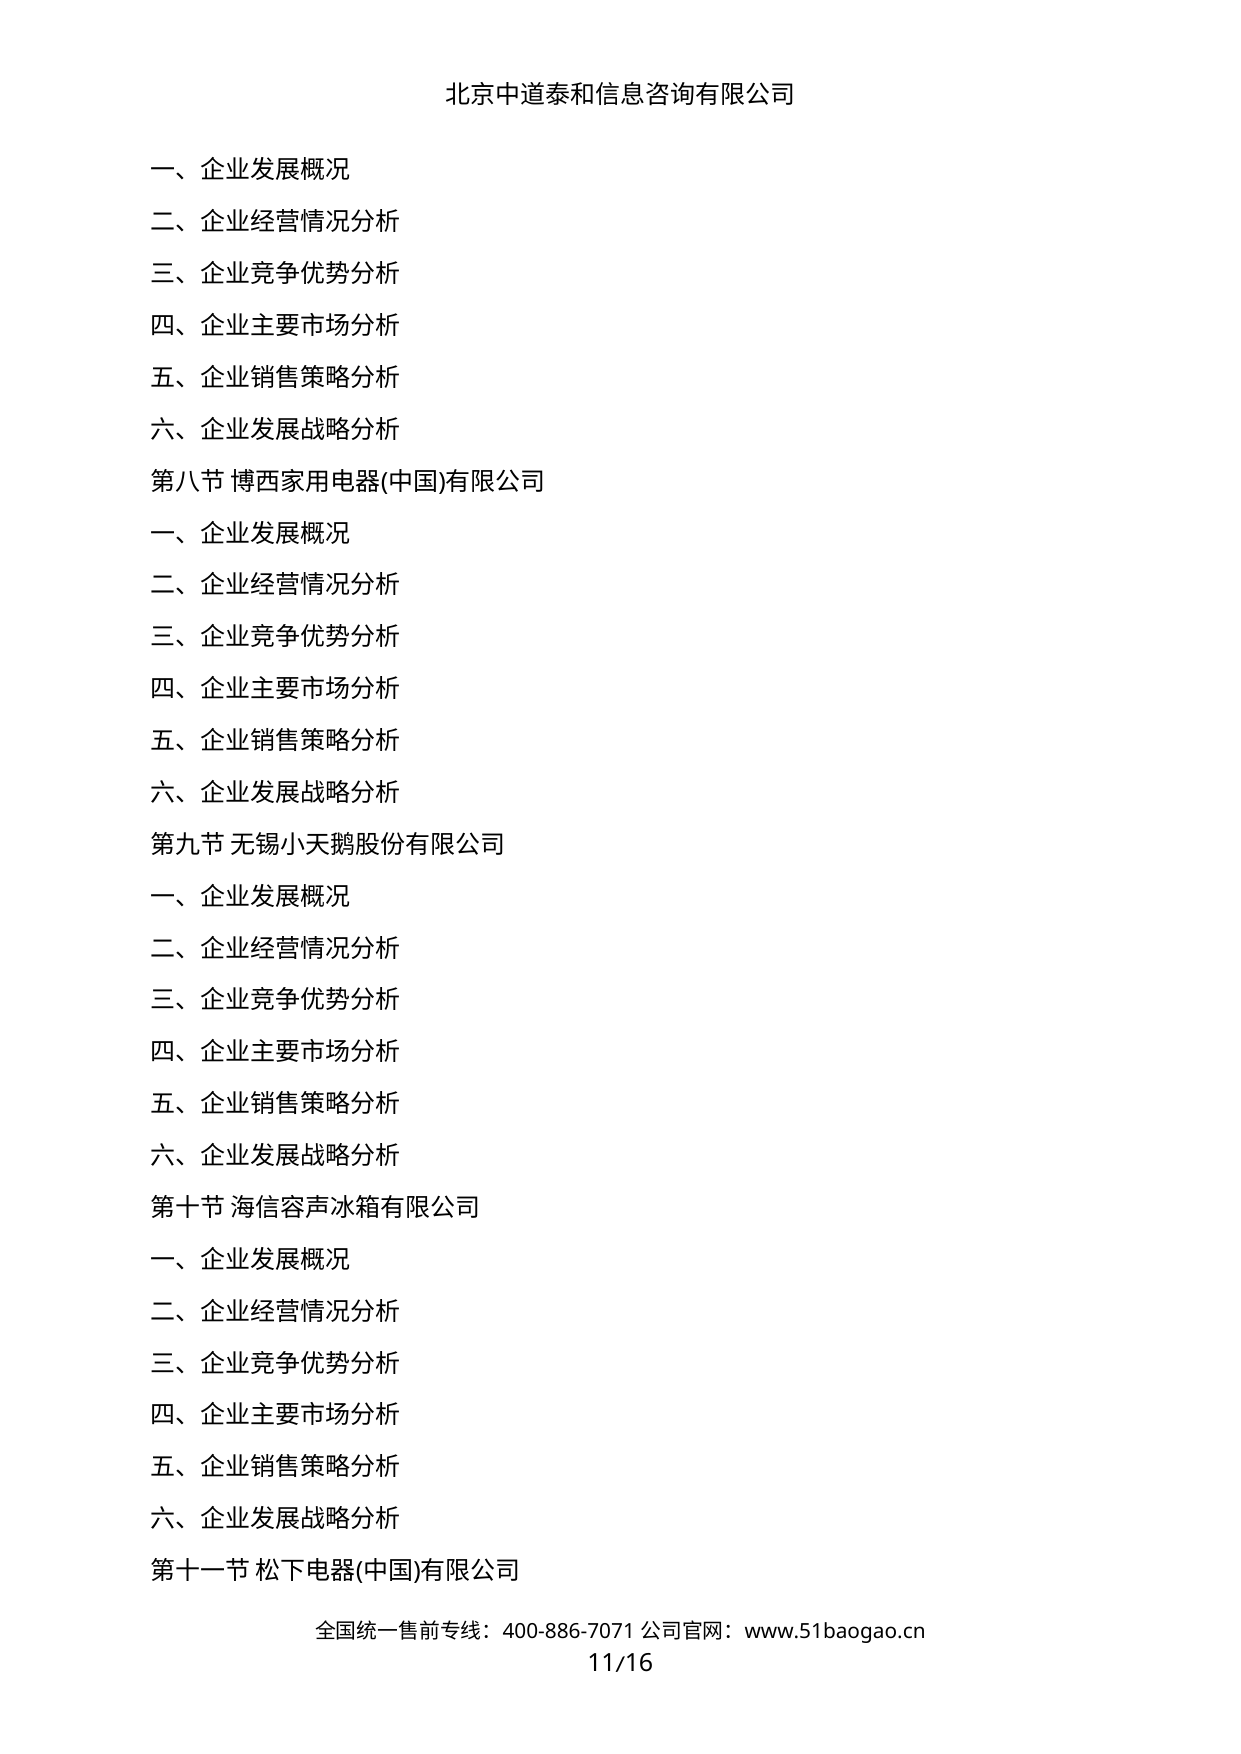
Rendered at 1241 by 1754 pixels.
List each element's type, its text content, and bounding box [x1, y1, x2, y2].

text 二、企业经营情况分析 [150, 565, 1090, 601]
text 一、企业发展概况 [150, 876, 1090, 912]
text 三、企业竞争优势分析 [150, 1343, 1090, 1379]
text 一、企业发展概况 [150, 1239, 1090, 1276]
text 二、企业经营情况分析 [150, 928, 1090, 964]
text 六、企业发展战略分析 [150, 409, 1090, 446]
text 四、企业主要市场分析 [150, 306, 1090, 342]
text 三、企业竞争优势分析 [150, 617, 1090, 653]
text 五、企业销售策略分析 [150, 1084, 1090, 1120]
text 四、企业主要市场分析 [150, 669, 1090, 705]
text 四、企业主要市场分析 [150, 1032, 1090, 1068]
text 六、企业发展战略分析 [150, 1499, 1090, 1535]
text 一、企业发展概况 [150, 150, 1090, 186]
text 六、企业发展战略分析 [150, 772, 1090, 809]
text 五、企业销售策略分析 [150, 1447, 1090, 1483]
text 六、企业发展战略分析 [150, 1136, 1090, 1172]
text 四、企业主要市场分析 [150, 1395, 1090, 1431]
text 第十一节 松下电器(中国)有限公司 [150, 1551, 1090, 1587]
text 第八节 博西家用电器(中国)有限公司 [150, 461, 1090, 497]
text 一、企业发展概况 [150, 513, 1090, 549]
text 二、企业经营情况分析 [150, 202, 1090, 238]
text 五、企业销售策略分析 [150, 357, 1090, 394]
text 三、企业竞争优势分析 [150, 254, 1090, 290]
text 第十节 海信容声冰箱有限公司 [150, 1187, 1090, 1224]
text 三、企业竞争优势分析 [150, 980, 1090, 1016]
text 二、企业经营情况分析 [150, 1291, 1090, 1327]
text 五、企业销售策略分析 [150, 721, 1090, 757]
text 第九节 无锡小天鹅股份有限公司 [150, 824, 1090, 861]
